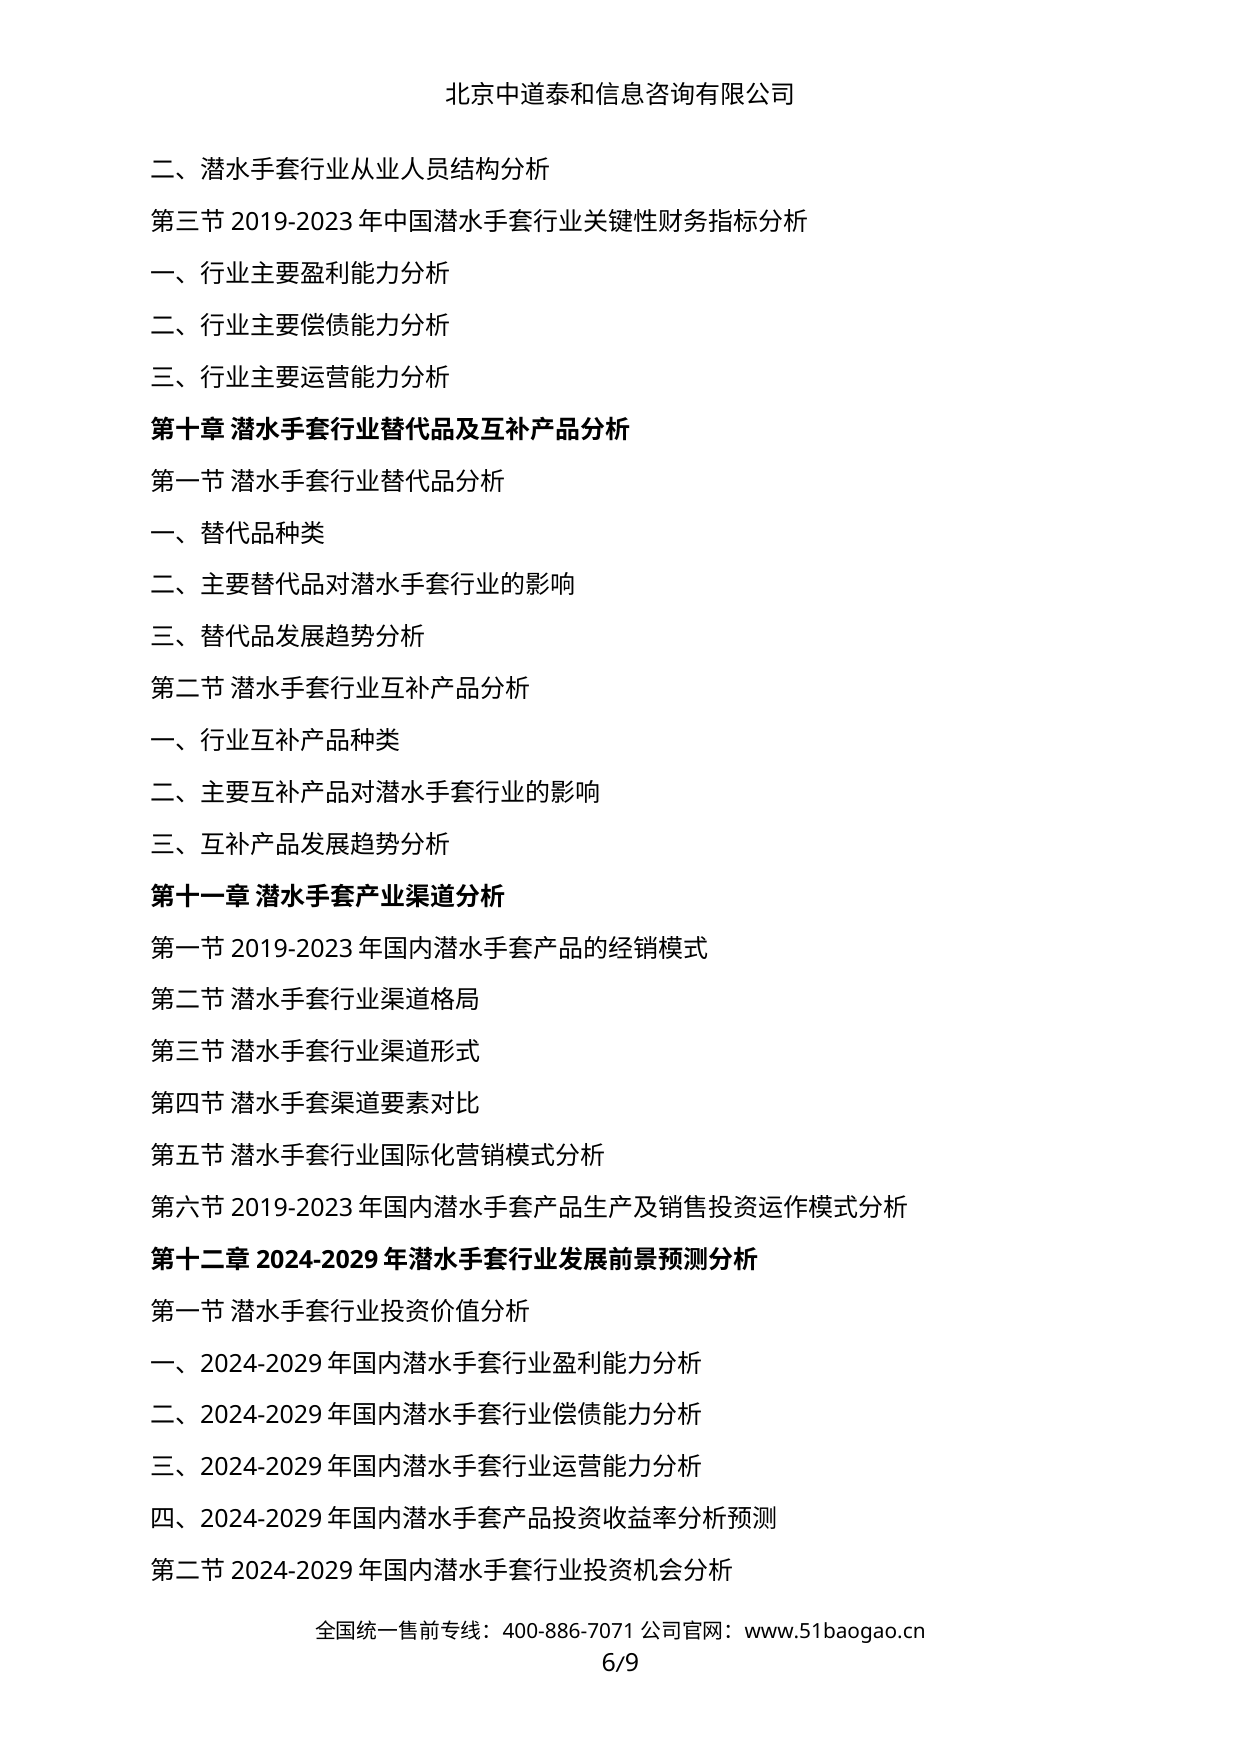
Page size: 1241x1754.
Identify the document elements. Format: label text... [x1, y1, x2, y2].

text 三、2024-2029年国内潜水手套行业运营能力分析 [150, 1447, 1090, 1483]
text 第一节 潜水手套行业投资价值分析 [150, 1291, 1090, 1327]
text 第十二章 2024-2029年潜水手套行业发展前景预测分析 [150, 1239, 1090, 1276]
text 一、替代品种类 [150, 513, 1090, 549]
text 第十一章 潜水手套产业渠道分析 [150, 876, 1090, 912]
text 第十章 潜水手套行业替代品及互补产品分析 [150, 409, 1090, 446]
text 第三节 潜水手套行业渠道形式 [150, 1032, 1090, 1068]
text 第二节 潜水手套行业互补产品分析 [150, 669, 1090, 705]
text 三、行业主要运营能力分析 [150, 357, 1090, 394]
text 一、行业互补产品种类 [150, 721, 1090, 757]
text 第二节 2024-2029年国内潜水手套行业投资机会分析 [150, 1551, 1090, 1587]
text 第三节 2019-2023年中国潜水手套行业关键性财务指标分析 [150, 202, 1090, 238]
text 二、潜水手套行业从业人员结构分析 [150, 150, 1090, 186]
text 二、主要替代品对潜水手套行业的影响 [150, 565, 1090, 601]
text 二、行业主要偿债能力分析 [150, 306, 1090, 342]
text 三、互补产品发展趋势分析 [150, 824, 1090, 861]
text 一、行业主要盈利能力分析 [150, 254, 1090, 290]
text 第五节 潜水手套行业国际化营销模式分析 [150, 1136, 1090, 1172]
text 四、2024-2029年国内潜水手套产品投资收益率分析预测 [150, 1499, 1090, 1535]
text 第四节 潜水手套渠道要素对比 [150, 1084, 1090, 1120]
text 三、替代品发展趋势分析 [150, 617, 1090, 653]
text 第二节 潜水手套行业渠道格局 [150, 980, 1090, 1016]
text 一、2024-2029年国内潜水手套行业盈利能力分析 [150, 1343, 1090, 1379]
text 二、主要互补产品对潜水手套行业的影响 [150, 772, 1090, 809]
text 第一节 2019-2023年国内潜水手套产品的经销模式 [150, 928, 1090, 964]
text 二、2024-2029年国内潜水手套行业偿债能力分析 [150, 1395, 1090, 1431]
text 第一节 潜水手套行业替代品分析 [150, 461, 1090, 497]
text 第六节 2019-2023年国内潜水手套产品生产及销售投资运作模式分析 [150, 1187, 1090, 1224]
